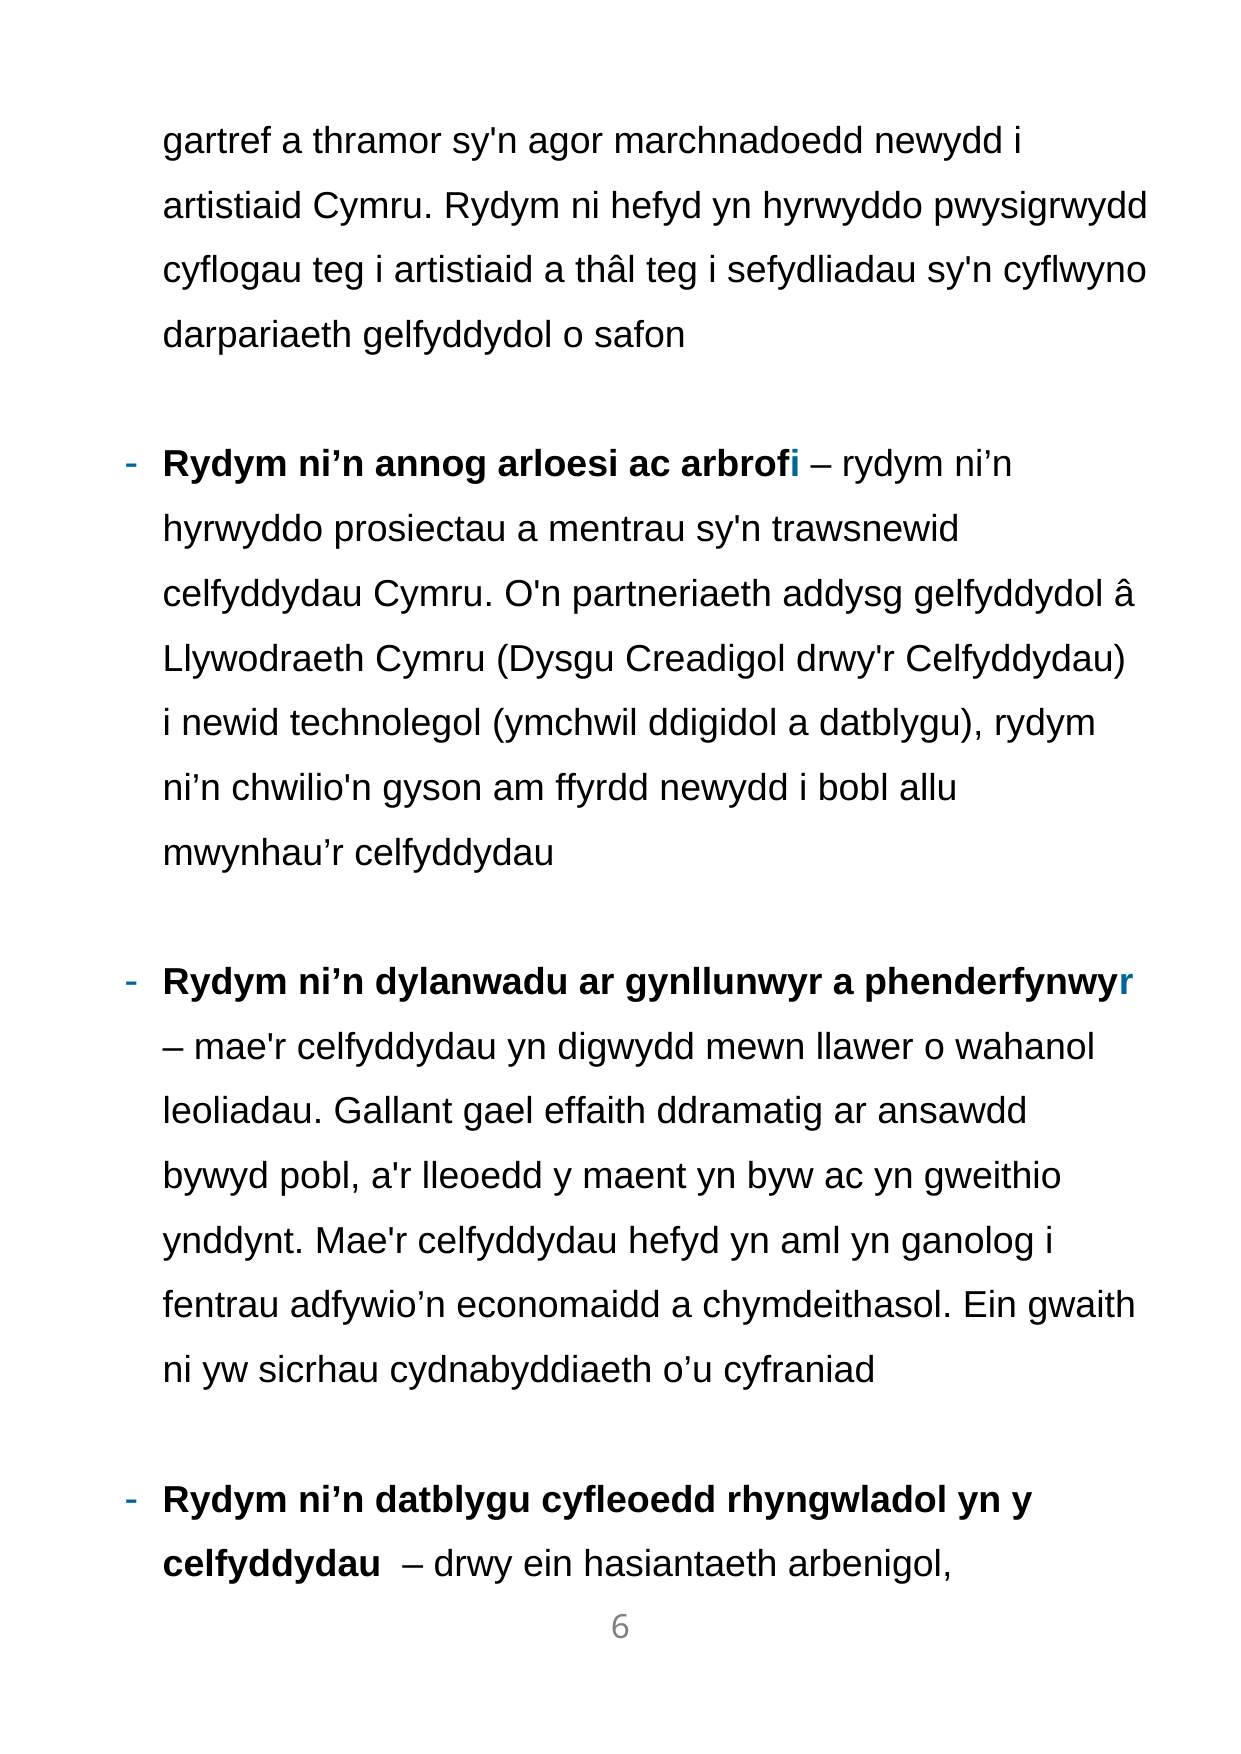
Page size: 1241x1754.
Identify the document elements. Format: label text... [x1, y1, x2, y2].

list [125, 1477, 1142, 1585]
list Rydym ni’n dylanwadu ar gynllunwyr a phenderfynwyr – mae'r celfyddydau yn digwydd mewn llawer o wahanol leoliadau. Gallant gael effaith ddramatig ar ansawdd bywyd pobl, a'r lleoedd y maent yn byw ac yn gweithio ynddynt. Mae'r celfyddydau hefyd yn aml yn ganolog i fentrau adfywio’n economaidd a chymdeithasol. Ein gwaith ni yw sicrhau cydnabyddiaeth o’u cyfraniad [125, 959, 1142, 1391]
list Rydym ni’n annog arloesi ac arbrofi – rydym ni’n hyrwyddo prosiectau a mentrau sy'n trawsnewid celfyddydau Cymru. O'n partneriaeth addysg gelfyddydol â Llywodraeth Cymru (Dysgu Creadigol drwy'r Celfyddydau) i newid technolegol (ymchwil ddigidol a datblygu), rydym ni’n chwilio'n gyson am ffyrdd newydd i bobl allu mwynhau’r celfyddydau [125, 442, 1142, 873]
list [125, 118, 1166, 355]
